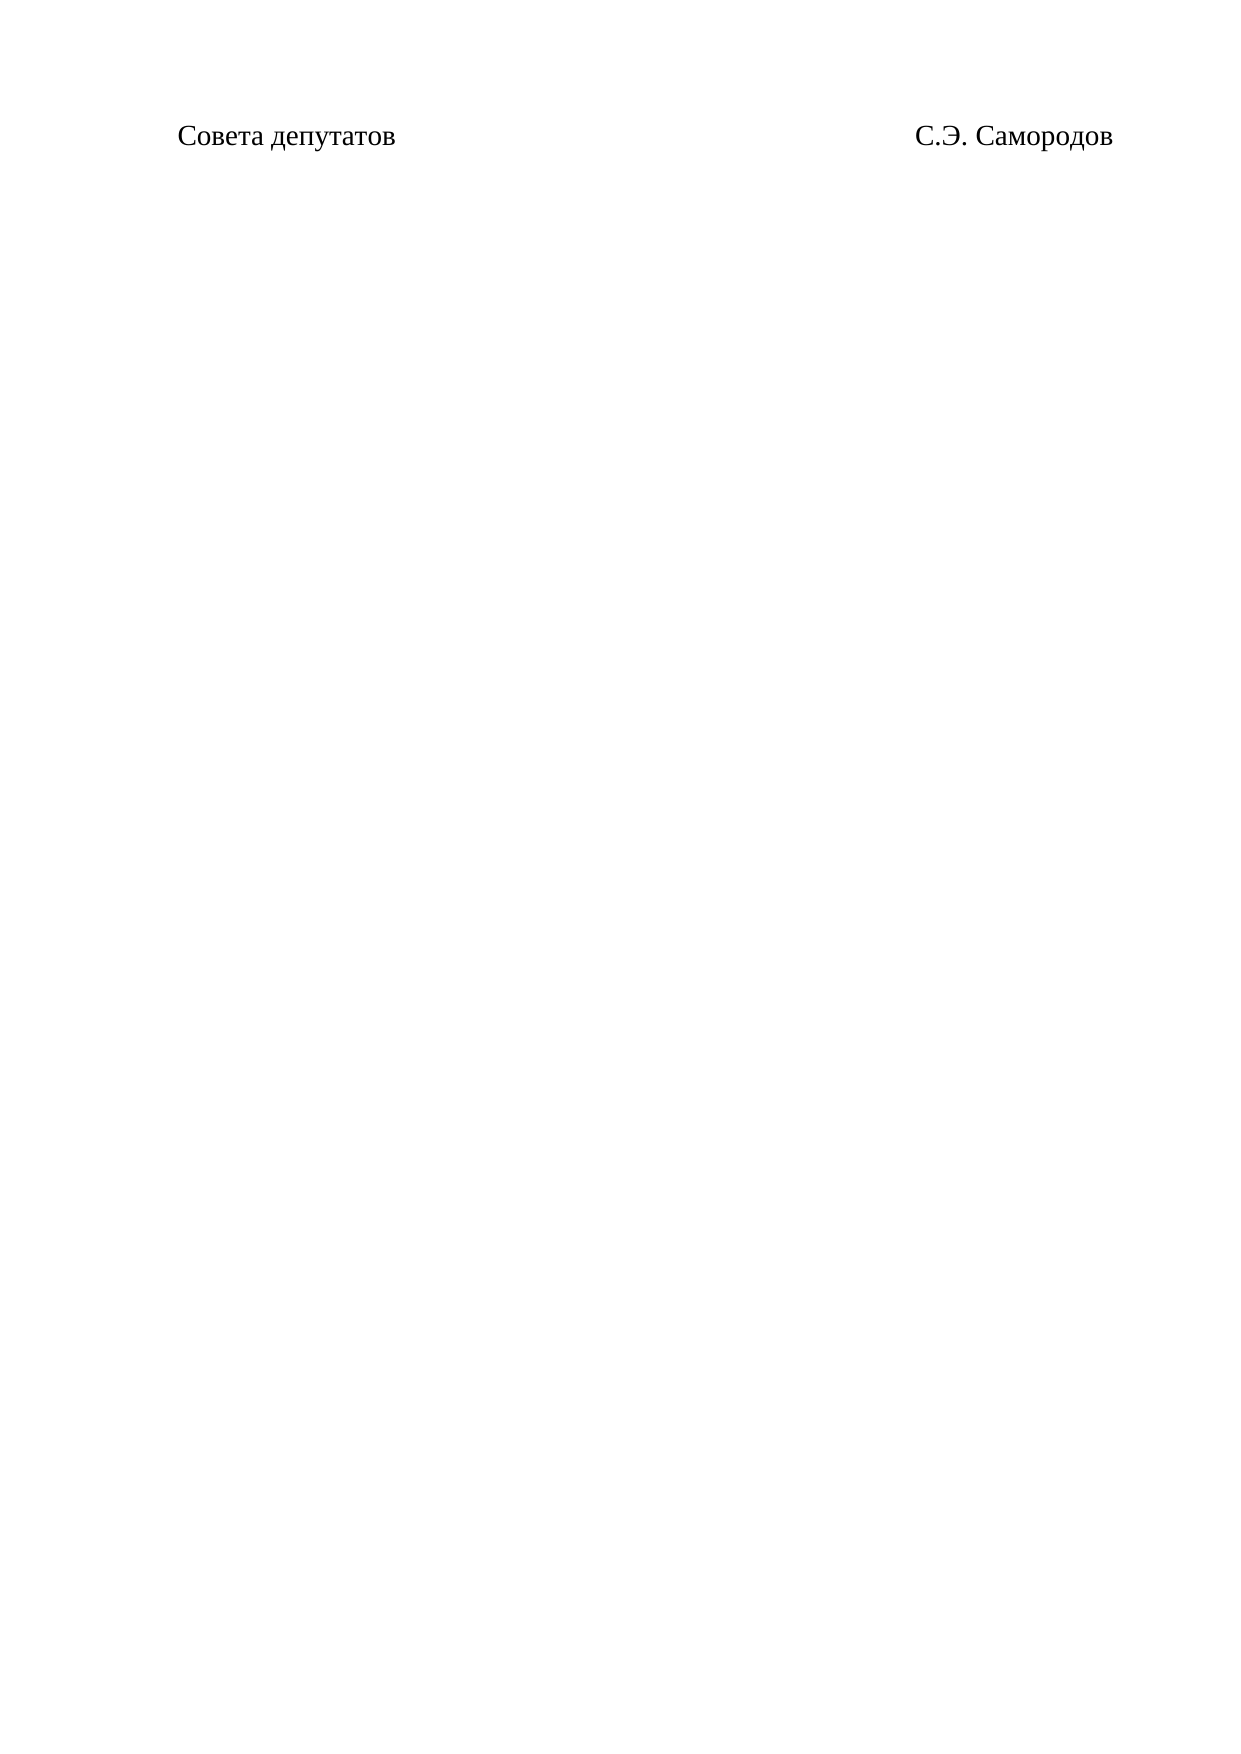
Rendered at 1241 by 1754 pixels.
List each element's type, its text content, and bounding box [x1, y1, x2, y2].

text Совета депутатов С.Э. Самородов [177, 118, 1152, 152]
